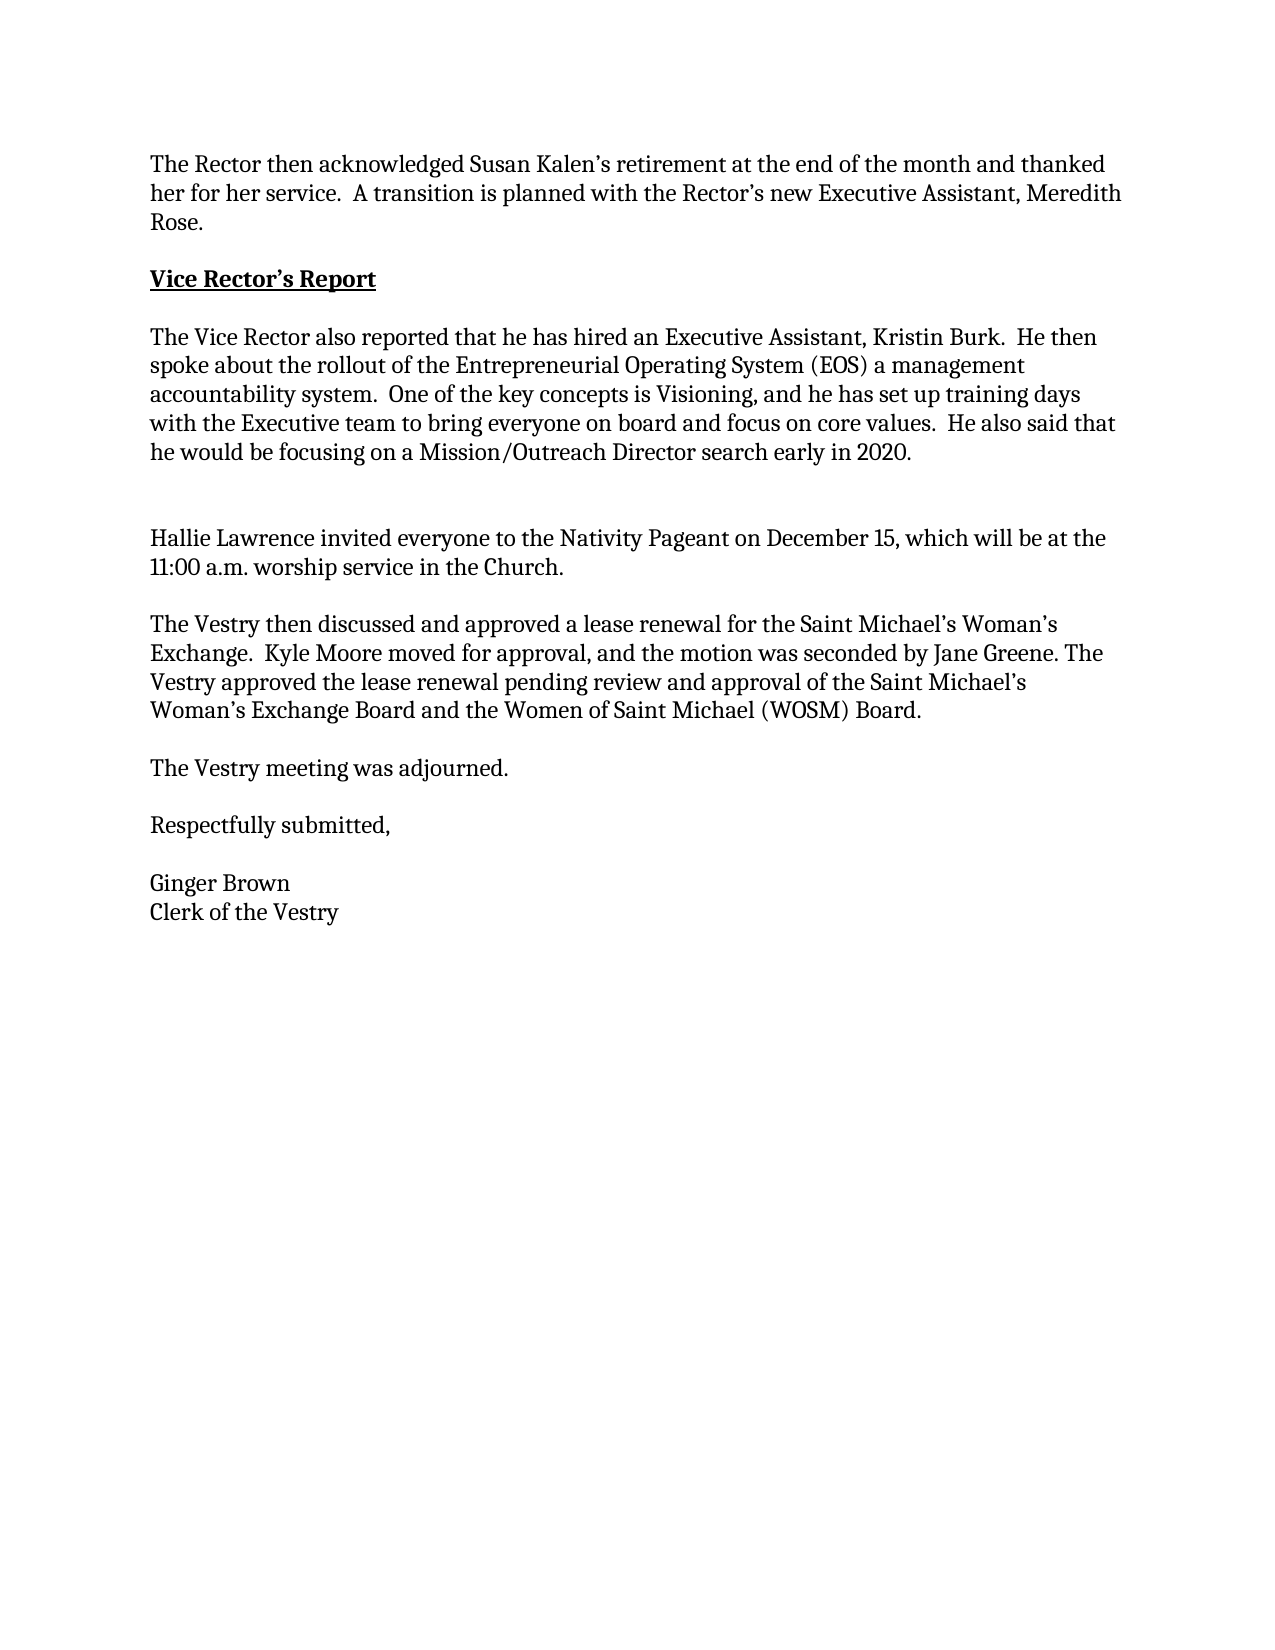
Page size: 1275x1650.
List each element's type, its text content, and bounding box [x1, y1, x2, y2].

text Ginger Brown [150, 869, 1125, 897]
text The Vestry then discussed and approved a lease renewal for the Saint Michael’s Woman’s Exchange. Kyle Moore moved for approval, and the motion was seconded by Jane Greene. The Vestry approved the lease renewal pending review and approval of the Saint Michael’s Woman’s Exchange Board and the Women of Saint Michael (WOSM) Board. [150, 610, 1125, 725]
text Vice Rector’s Report [150, 265, 1125, 294]
text Respectfully submitted, [150, 811, 1125, 840]
text The Rector then acknowledged Susan Kalen’s retirement at the end of the month and thanked her for her service. A transition is planned with the Rector’s new Executive Assistant, Meredith Rose. [150, 150, 1125, 236]
text Hallie Lawrence invited everyone to the Nativity Pageant on December 15, which will be at the 11:00 a.m. worship service in the Church. [150, 524, 1125, 581]
text Clerk of the Vestry [150, 897, 1125, 926]
text The Vestry meeting was adjourned. [150, 754, 1125, 782]
text The Vice Rector also reported that he has hired an Executive Assistant, Kristin Burk. He then spoke about the rollout of the Entrepreneurial Operating System (EOS) a management accountability system. One of the key concepts is Visioning, and he has set up training days with the Executive team to bring everyone on board and focus on core values. He also said that he would be focusing on a Mission/Outreach Director search early in 2020. [150, 322, 1125, 466]
